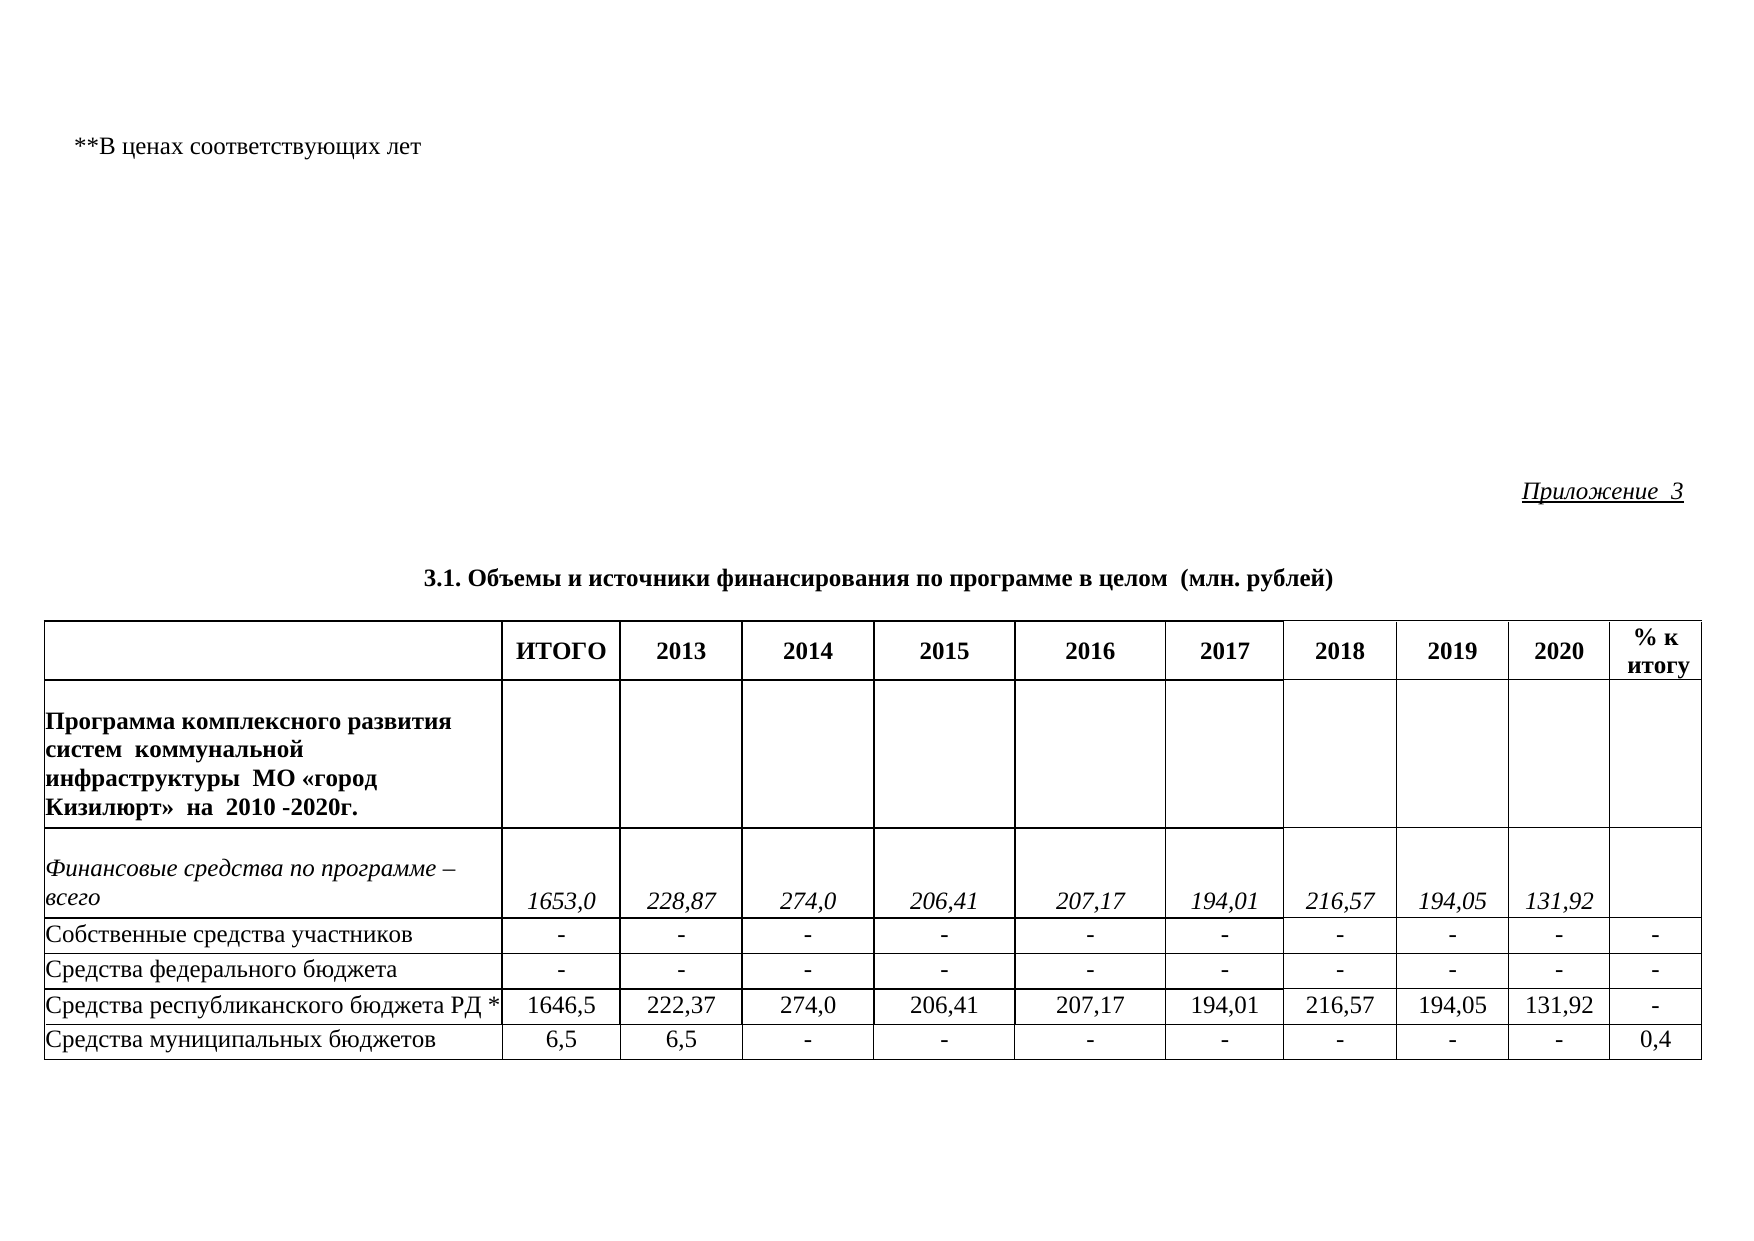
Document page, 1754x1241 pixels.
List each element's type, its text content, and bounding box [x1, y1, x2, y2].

table_cell [1610, 680, 1701, 827]
table_header 2015 [875, 622, 1014, 679]
table_cell Собственные средства участников [45, 919, 501, 953]
table_cell Средства муниципальных бюджетов [45, 1025, 502, 1059]
table_cell - [875, 954, 1014, 988]
table_cell Средства федерального бюджета [45, 954, 501, 988]
text **В ценах соответствующих лет [74, 131, 1683, 160]
table_cell - [503, 954, 619, 988]
table_header 2013 [621, 622, 741, 679]
table_cell - [743, 1025, 873, 1059]
table_cell 194,01 [1166, 829, 1283, 917]
table_cell Программа комплексного развития систем коммунальной инфраструктуры МО «город Кизилюрт» на 2010 -2020г. [45, 681, 501, 827]
table_cell - [1509, 954, 1609, 988]
table_cell - [1610, 954, 1701, 988]
table_cell [743, 681, 873, 827]
table_cell [1284, 680, 1396, 827]
table_cell - [621, 954, 741, 988]
table_cell - [743, 919, 873, 953]
table_header 2018 [1284, 621, 1396, 679]
table_cell - [1509, 1025, 1609, 1059]
table_cell 194,05 [1397, 828, 1508, 917]
text 3.1. Объемы и источники финансирования по программе в целом (млн. рублей) [74, 563, 1683, 591]
table_cell - [743, 954, 873, 988]
table_cell - [1610, 989, 1701, 1023]
table_cell [1166, 681, 1283, 827]
table_cell 216,57 [1284, 828, 1396, 917]
table_cell [875, 681, 1014, 827]
table_cell - [503, 919, 619, 953]
table_cell [1397, 680, 1508, 827]
table_header 2014 [743, 622, 873, 679]
table_cell 0,4 [1610, 1025, 1701, 1059]
table_cell 194,01 [1166, 990, 1283, 1023]
table_cell - [1509, 918, 1609, 953]
table_cell 1653,0 [503, 829, 619, 917]
table_cell 216,57 [1284, 989, 1396, 1023]
table_cell 206,41 [875, 829, 1014, 917]
table_cell 228,87 [621, 829, 741, 917]
table_cell 274,0 [743, 990, 873, 1023]
table_header [45, 622, 501, 679]
table_cell 274,0 [743, 829, 873, 917]
table_cell 206,41 [875, 990, 1014, 1023]
table_cell - [1166, 1025, 1283, 1059]
table_cell 6,5 [621, 1025, 742, 1059]
table_cell - [1016, 954, 1165, 988]
table_cell 207,17 [1016, 990, 1165, 1023]
table_cell - [1166, 919, 1283, 953]
table_cell - [1284, 954, 1396, 988]
table_cell 131,92 [1509, 989, 1609, 1023]
table_header % к итогу [1610, 621, 1701, 679]
table_cell 1646,5 [503, 990, 619, 1023]
table_cell - [1016, 919, 1165, 953]
table_cell 6,5 [503, 1025, 620, 1059]
table_cell - [874, 1025, 1014, 1059]
table_cell 131,92 [1509, 828, 1609, 917]
table_cell Средства республиканского бюджета РД * [45, 990, 501, 1023]
table_cell - [1284, 1025, 1396, 1059]
table_header 2017 [1166, 622, 1283, 679]
table_cell 194,05 [1397, 989, 1508, 1023]
table_header ИТОГО [503, 622, 619, 679]
table_cell - [1610, 918, 1701, 953]
table_cell - [1166, 954, 1283, 988]
table_cell - [1397, 954, 1508, 988]
table_cell [1509, 680, 1609, 827]
table_header 2019 [1397, 621, 1508, 679]
table_header 2016 [1016, 622, 1165, 679]
table_cell 207,17 [1016, 829, 1165, 917]
table_cell [1610, 828, 1701, 917]
table_header 2020 [1509, 621, 1609, 679]
table_cell [503, 681, 619, 827]
text Приложение 3 [74, 476, 1683, 505]
table_cell - [1397, 1025, 1508, 1059]
table_cell [1016, 681, 1165, 827]
table_cell - [875, 919, 1014, 953]
table_cell - [1397, 918, 1508, 953]
table_cell Финансовые средства по программе – всего [45, 829, 501, 917]
table_cell - [1284, 918, 1396, 953]
table_cell 222,37 [621, 990, 741, 1023]
table_cell - [621, 919, 741, 953]
table_cell - [1015, 1025, 1165, 1059]
table_cell [621, 681, 741, 827]
